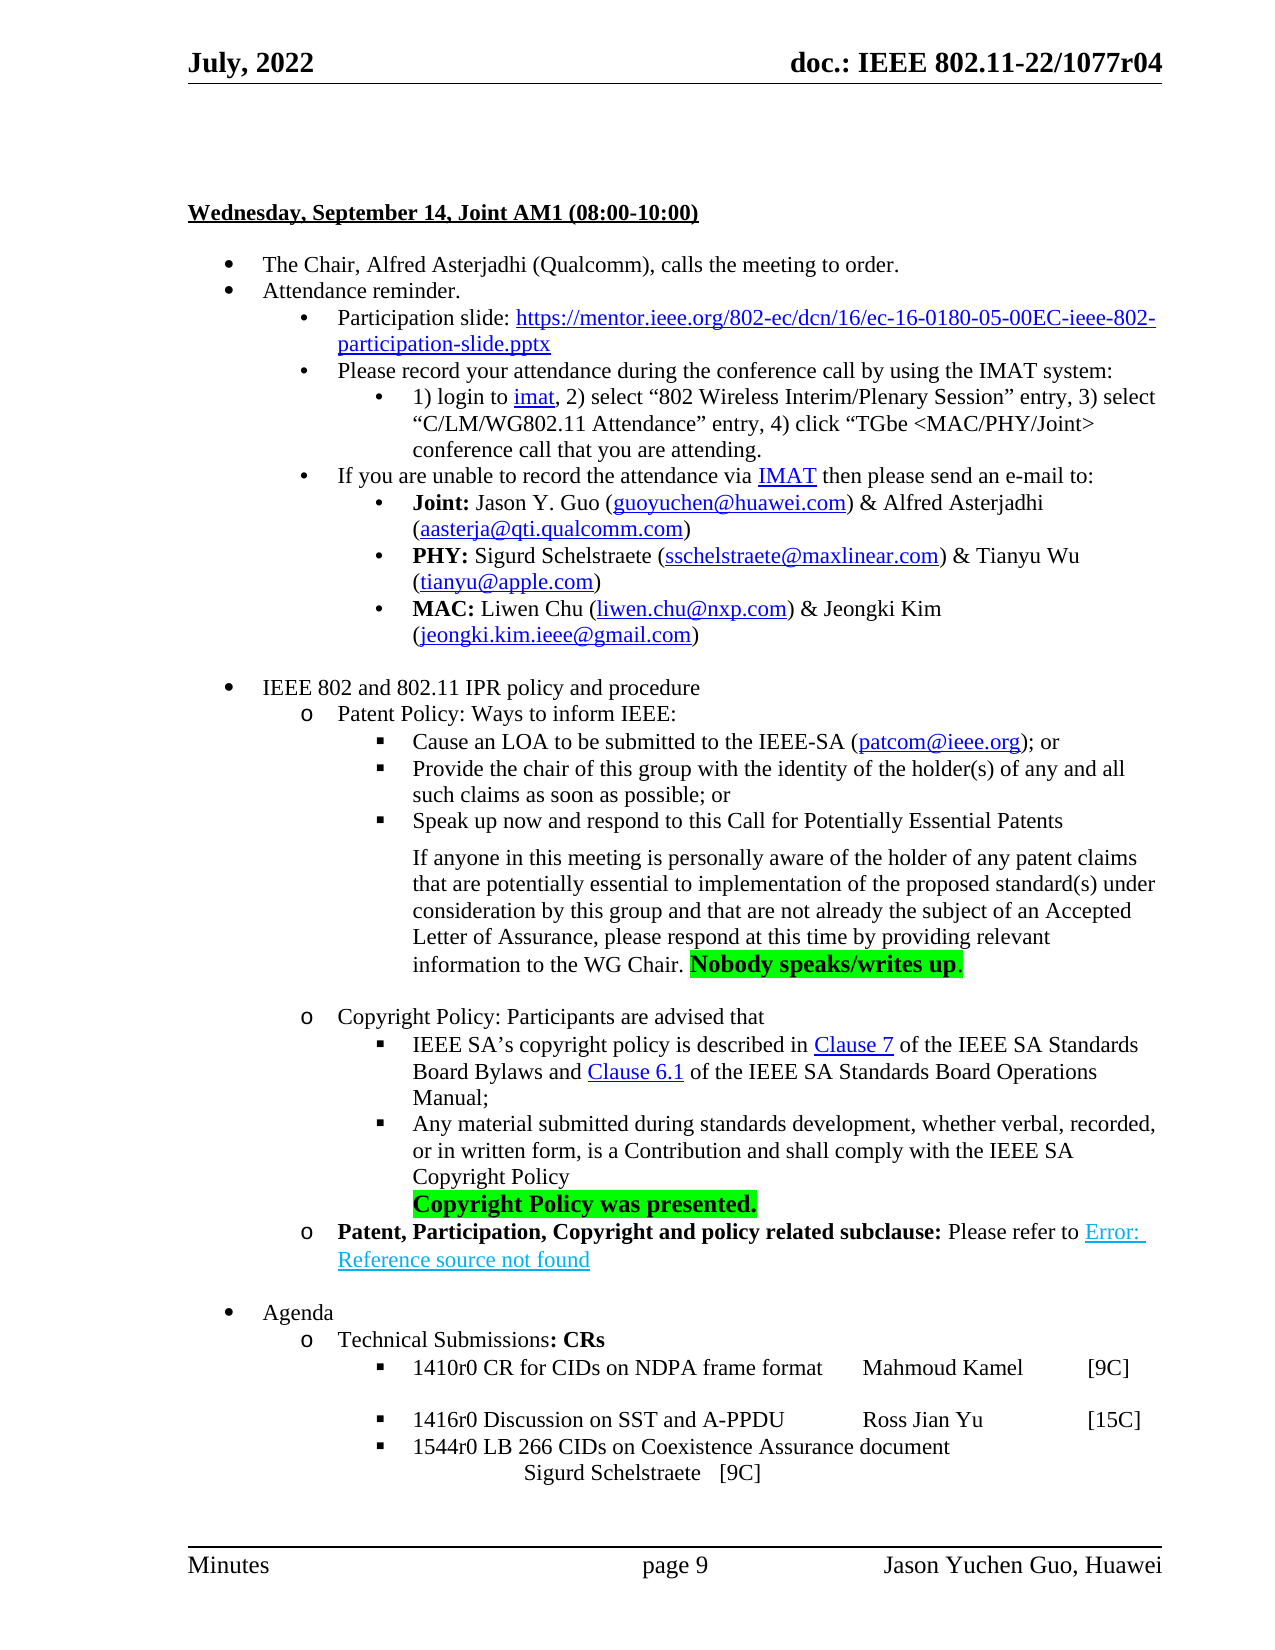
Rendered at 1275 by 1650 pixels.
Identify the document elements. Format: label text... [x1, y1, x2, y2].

list Provide the chair of this group with the identity of the holder(s) of any and all such claims as soon as possible; or [375, 754, 1162, 807]
list Please record your attendance during the conference call by using the IMAT system: [300, 357, 1162, 383]
list Speak up now and respond to this Call for Potentially Essential Patents [375, 807, 1162, 834]
list Copyright Policy: Participants are advised that [300, 1003, 1162, 1031]
list Cause an LOA to be submitted to the IEEE-SA (patcom@ieee.org); or [375, 728, 1162, 754]
list Patent Policy: Ways to inform IEEE: [300, 700, 1162, 728]
list Joint: Jason Y. Guo (guoyuchen@huawei.com) & Alfred Asterjadhi (aasterja@qti.qualcomm.com) [375, 489, 1162, 542]
list PHY: Sigurd Schelstraete (sschelstraete@maxlinear.com) & Tianyu Wu (tianyu@apple.com) [375, 542, 1162, 594]
list 1410r0 CR for CIDs on NDPA frame format Mahmoud Kamel [9C] [375, 1354, 1162, 1407]
list IEEE SA’s copyright policy is described in Clause 7 of the IEEE SA Standards Board Bylaws and Clause 6.1 of the IEEE SA Standards Board Operations Manual; [375, 1031, 1162, 1111]
list Participation slide: https://mentor.ieee.org/802-ec/dcn/16/ec-16-0180-05-00EC-ieee-802-participation-slide.pptx [300, 304, 1162, 357]
list Agenda [225, 1299, 1162, 1326]
list Any material submitted during standards development, whether verbal, recorded, or in written form, is a Contribution and shall comply with the IEEE SA Copyright Policy [375, 1111, 1162, 1189]
list 1416r0 Discussion on SST and A-PPDU Ross Jian Yu [15C] [375, 1407, 1162, 1433]
list IEEE 802 and 802.11 IPR policy and procedure [225, 674, 1162, 700]
list 1) login to imat, 2) select “802 Wireless Interim/Plenary Session” entry, 3) select “C/LM/WG802.11 Attendance” entry, 4) click “TGbe <MAC/PHY/Joint> conference call that you are attending. [375, 383, 1162, 462]
subtitle Wednesday, September 14, Joint AM1 (08:00-10:00) [187, 198, 1162, 225]
list If you are unable to record the attendance via IMAT then please send an e-mail to: [300, 462, 1162, 489]
list The Chair, Alfred Asterjadhi (Qualcomm), calls the meeting to order. [225, 251, 1162, 278]
list If anyone in this meeting is personally aware of the holder of any patent claims that are potentially essential to implementation of the proposed standard(s) under consideration by this group and that are not already the subject of an Accepted Letter of Assurance, please respond at this time by providing relevant information to the WG Chair. Nobody speaks/writes up. [412, 844, 1162, 978]
text Copyright Policy was presented. [412, 1189, 1162, 1218]
list Attendance reminder. [225, 278, 1162, 304]
list Technical Submissions: CRs [300, 1326, 1162, 1354]
list 1544r0 LB 266 CIDs on Coexistence Assurance document Sigurd Schelstraete [9C] [375, 1433, 1162, 1486]
list MAC: Liwen Chu (liwen.chu@nxp.com) & Jeongki Kim (jeongki.kim.ieee@gmail.com) [375, 594, 1162, 647]
